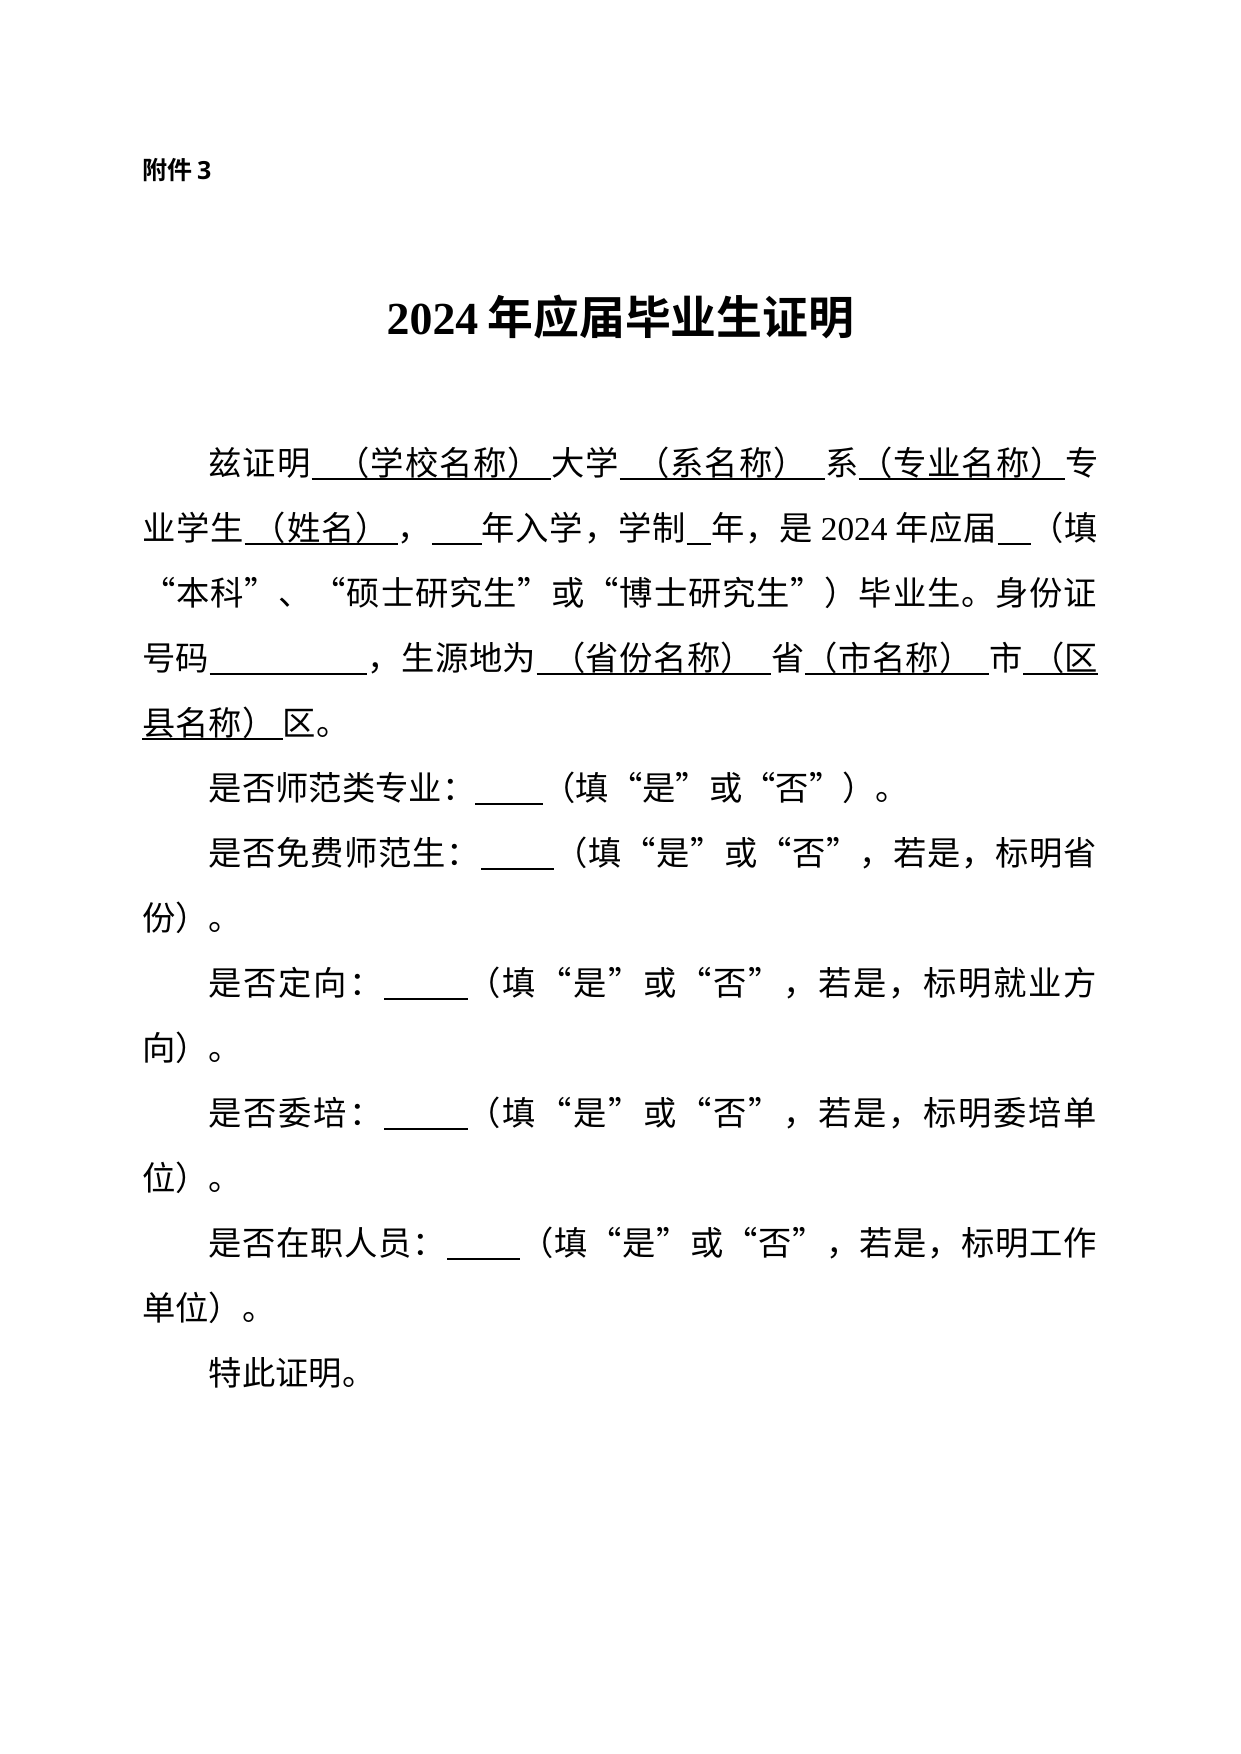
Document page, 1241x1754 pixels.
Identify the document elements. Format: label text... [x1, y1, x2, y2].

text 特此证明。 [142, 1338, 1098, 1403]
text 是否免费师范生： （填“是”或“否”，若是，标明省份）。 [142, 818, 1098, 948]
text 兹证明 （学校名称） 大学 （系名称） 系（专业名称）专业学生 （姓名） ， 年入学，学制 年，是2024年应届 （填“本科”、“硕士研究生”或“博士研究生”）毕业生。身份证号码 ，生源地为 （省份名称） 省（市名称） 市 （区县名称） 区。 [142, 428, 1098, 753]
text 附件3 [142, 136, 1098, 201]
text 是否在职人员： （填“是”或“否”，若是，标明工作单位）。 [142, 1208, 1098, 1338]
text 2024年应届毕业生证明 [142, 266, 1098, 363]
text 是否委培： （填“是”或“否”，若是，标明委培单位）。 [142, 1078, 1098, 1208]
text 是否师范类专业： （填“是”或“否”）。 [142, 753, 1098, 818]
text 是否定向： （填“是”或“否”，若是，标明就业方向）。 [142, 948, 1098, 1078]
